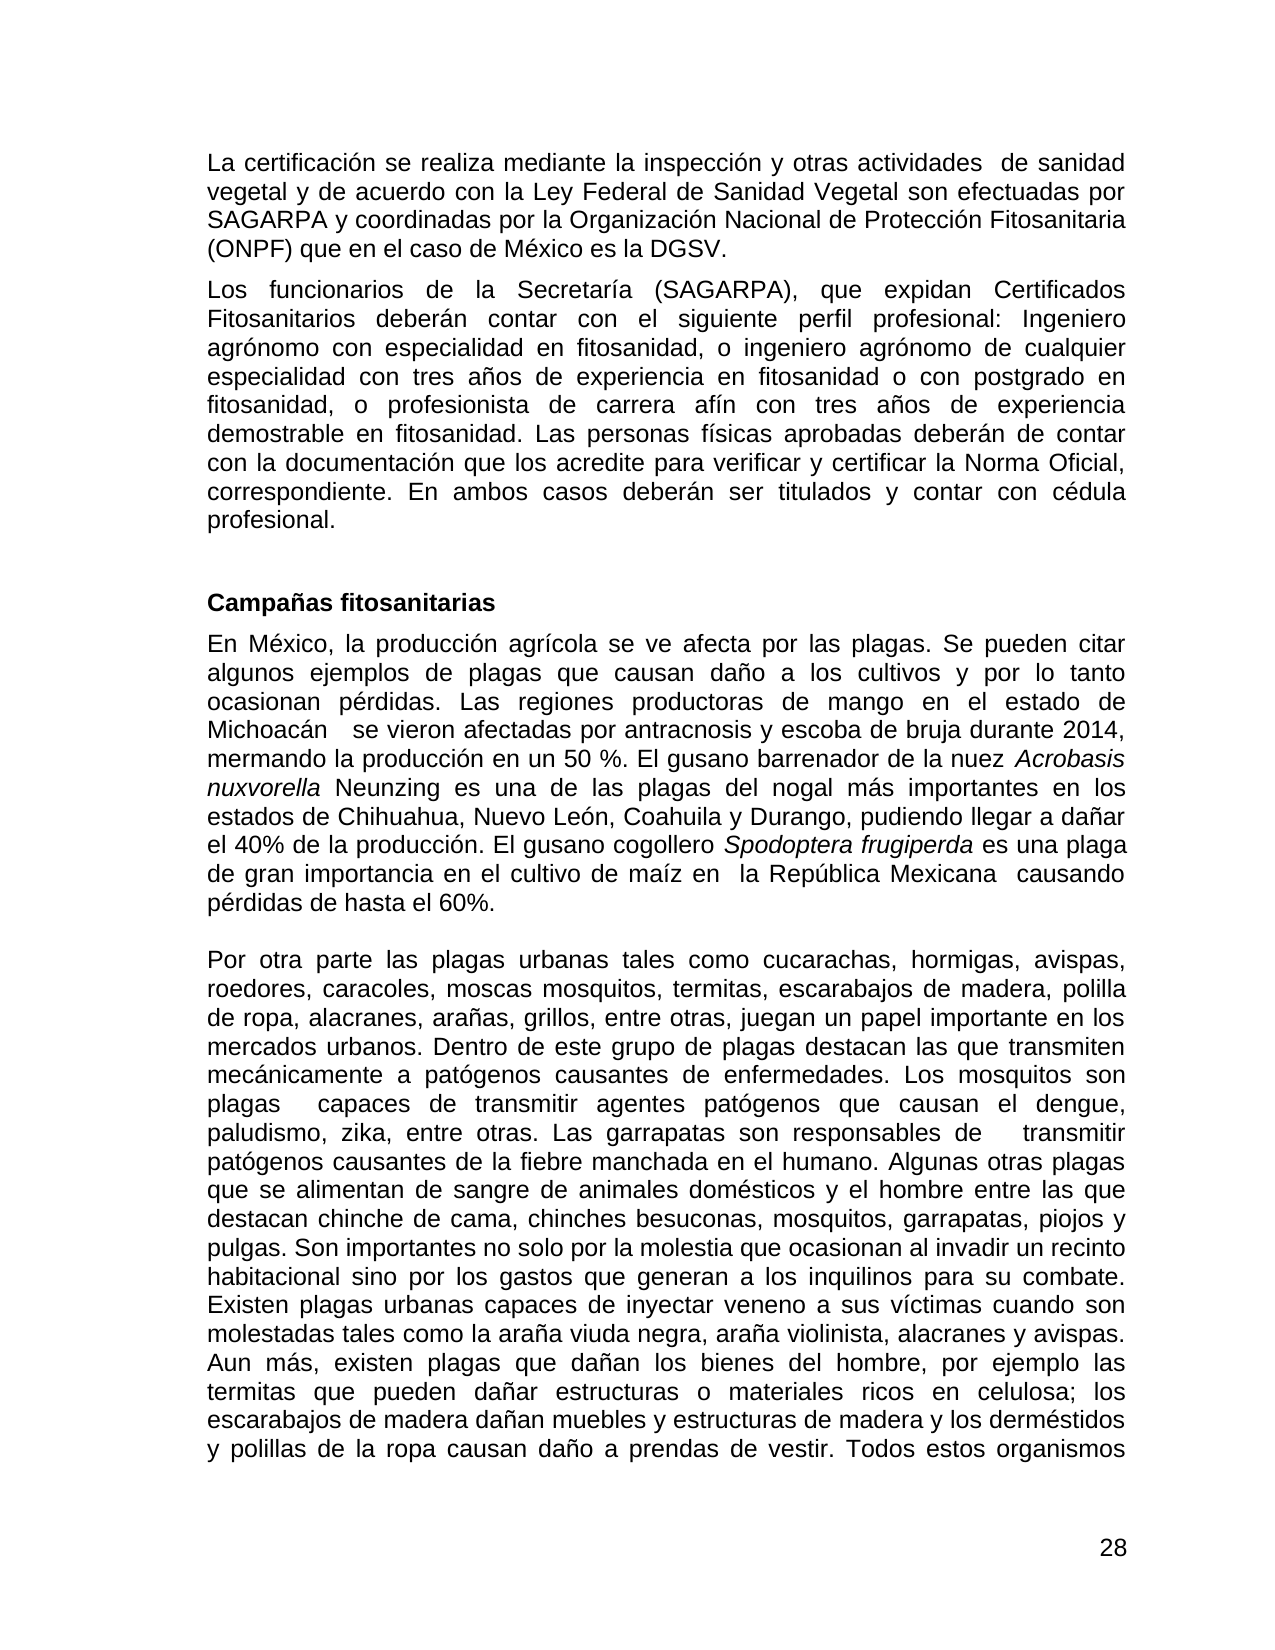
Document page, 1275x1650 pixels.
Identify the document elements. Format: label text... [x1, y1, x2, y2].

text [207, 945, 1127, 1463]
text La certificación se realiza mediante la inspección y otras actividades de sanidad vegetal y de acuerdo con la Ley Federal de Sanidad Vegetal son efectuadas por SAGARPA y coordinadas por la Organización Nacional de Protección Fitosanitaria (ONPF) que en el caso de México es la DGSV. [207, 148, 1127, 263]
text Los funcionarios de la Secretaría (SAGARPA), que expidan Certificados Fitosanitarios deberán contar con el siguiente perfil profesional: Ingeniero agrónomo con especialidad en fitosanidad, o ingeniero agrónomo de cualquier especialidad con tres años de experiencia en fitosanidad o con postgrado en fitosanidad, o profesionista de carrera afín con tres años de experiencia demostrable en fitosanidad. Las personas físicas aprobadas deberán de contar con la documentación que los acredite para verificar y certificar la Norma Oficial, correspondiente. En ambos casos deberán ser titulados y contar con cédula profesional. [207, 275, 1127, 534]
text Campañas fitosanitarias [207, 588, 1127, 616]
text En México, la producción agrícola se ve afecta por las plagas. Se pueden citar algunos ejemplos de plagas que causan daño a los cultivos y por lo tanto ocasionan pérdidas. Las regiones productoras de mango en el estado de Michoacán se vieron afectadas por antracnosis y escoba de bruja durante 2014, mermando la producción en un 50 %. El gusano barrenador de la nuez Acrobasis nuxvorella Neunzing es una de las plagas del nogal más importantes en los estados de Chihuahua, Nuevo León, Coahuila y Durango, pudiendo llegar a dañar el 40% de la producción. El gusano cogollero Spodoptera frugiperda es una plaga de gran importancia en el cultivo de maíz en la República Mexicana causando pérdidas de hasta el 60%. [207, 629, 1127, 916]
